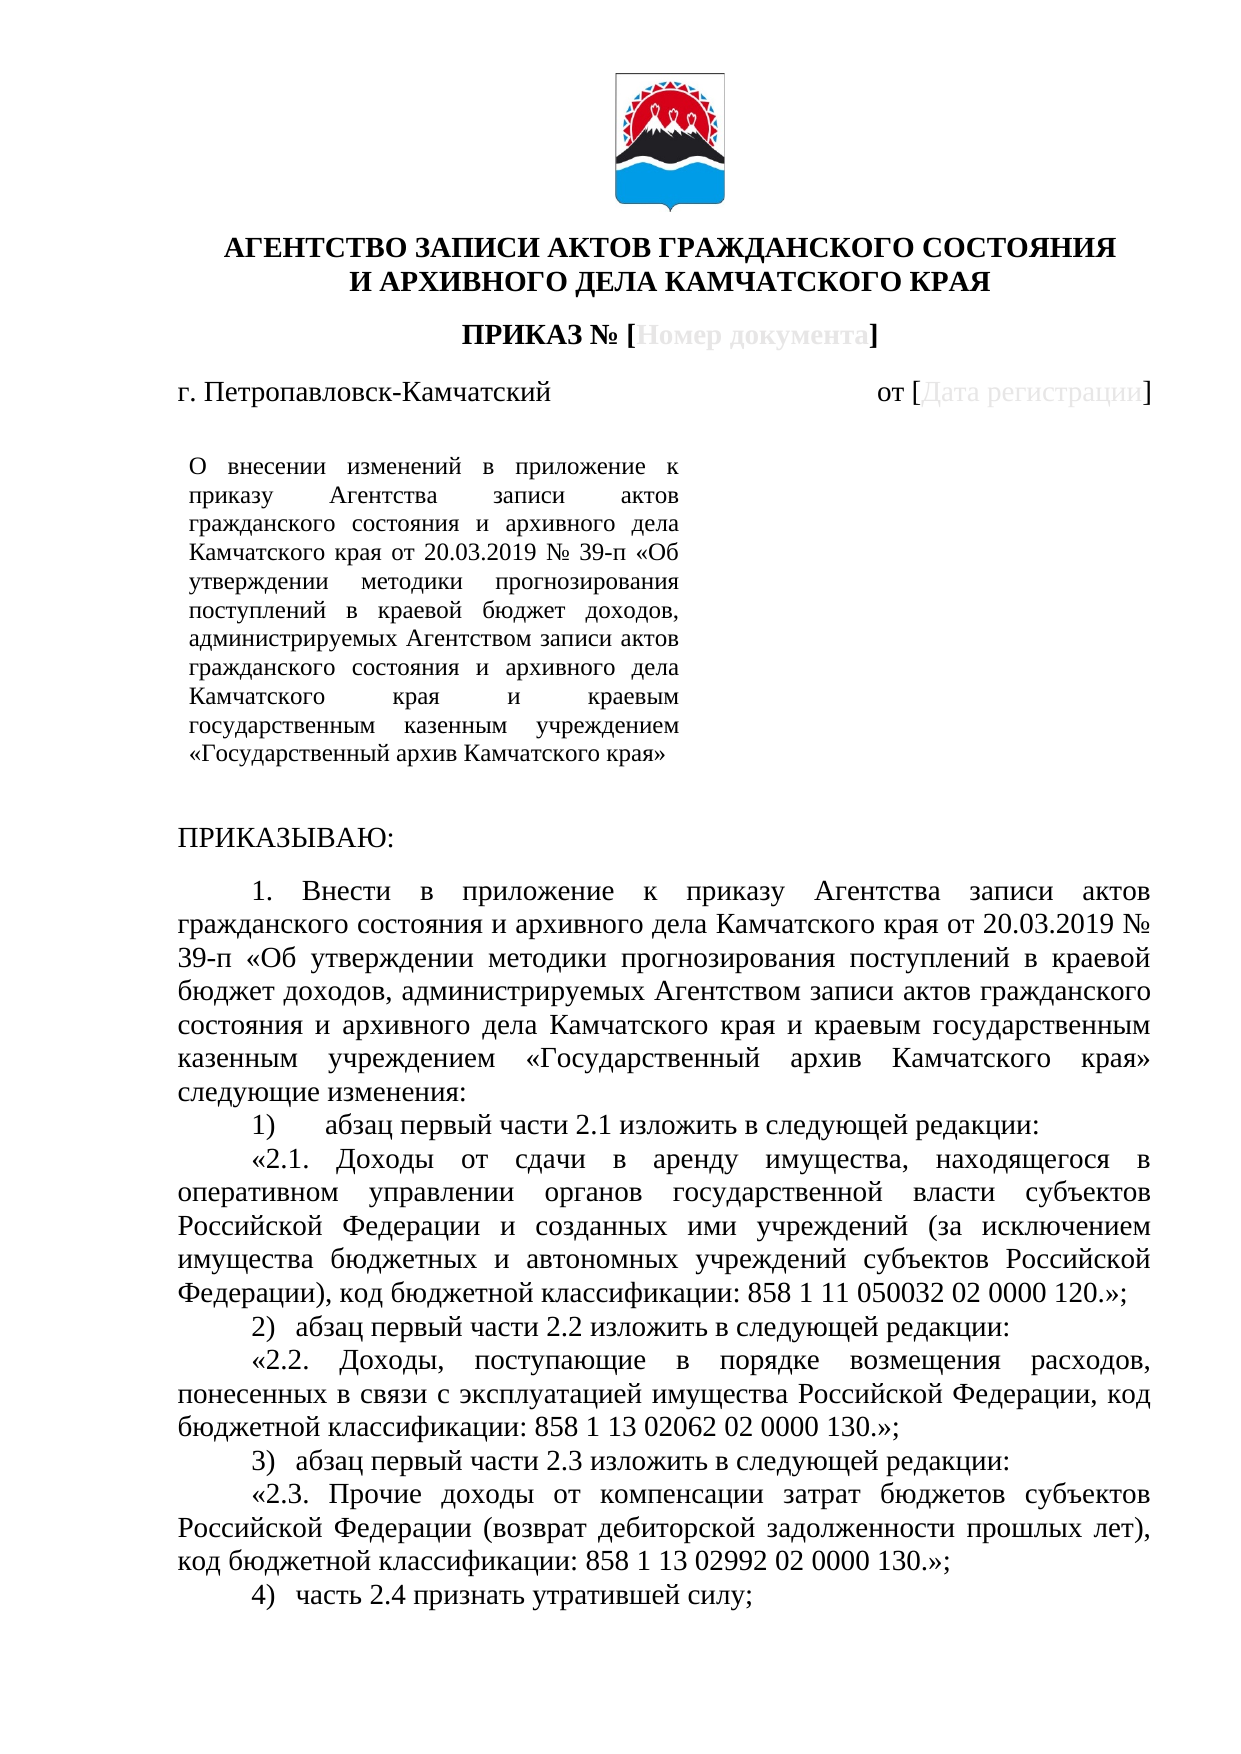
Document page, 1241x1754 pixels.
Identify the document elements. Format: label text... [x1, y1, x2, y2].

list часть 2.4 признать утратившей силу; [177, 1577, 1152, 1611]
table_header [189, 74, 1152, 231]
text «2.3. Прочие доходы от компенсации затрат бюджетов субъектов Российской Федерации (возврат дебиторской задолженности прошлых лет), код бюджетной классификации: 858 1 13 02992 02 0000 130.»; [177, 1476, 1152, 1577]
table_cell АГЕНТСТВО ЗАПИСИ АКТОВ ГРАЖДАНСКОГО СОСТОЯНИЯ И АРХИВНОГО ДЕЛА КАМЧАТСКОГО КРАЯ ПРИКАЗ № [Номер документа] [189, 231, 1152, 374]
text «2.1. Доходы от сдачи в аренду имущества, находящегося в оперативном управлении органов государственной власти субъектов Российской Федерации и созданных ими учреждений (за исключением имущества бюджетных и автономных учреждений субъектов Российской Федерации), код бюджетной классификации: 858 1 11 050032 02 0000 120.»; [177, 1141, 1152, 1309]
list абзац первый части 2.2 изложить в следующей редакции: [177, 1309, 1152, 1342]
text 1. Внести в приложение к приказу Агентства записи актов гражданского состояния и архивного дела Камчатского края от 20.03.2019 № 39-п «Об утверждении методики прогнозирования поступлений в краевой бюджет доходов, администрируемых Агентством записи актов гражданского состояния и архивного дела Камчатского края и краевым государственным казенным учреждением «Государственный архив Камчатского края» следующие изменения: [177, 873, 1152, 1107]
text г. Петропавловск-Камчатский от [Дата регистрации] [177, 374, 1152, 408]
list абзац первый части 2.1 изложить в следующей редакции: [177, 1107, 1152, 1141]
list абзац первый части 2.3 изложить в следующей редакции: [177, 1443, 1152, 1476]
text ПРИКАЗЫВАЮ: [177, 820, 1152, 853]
picture [615, 73, 725, 212]
text «2.2. Доходы, поступающие в порядке возмещения расходов, понесенных в связи с эксплуатацией имущества Российской Федерации, код бюджетной классификации: 858 1 13 02062 02 0000 130.»; [177, 1342, 1152, 1443]
table_header О внесении изменений в приложение к приказу Агентства записи актов гражданского состояния и архивного дела Камчатского края от 20.03.2019 № 39-п «Об утверждении методики прогнозирования поступлений в краевой бюджет доходов, администрируемых Агентством записи актов гражданского состояния и архивного дела Камчатского края и краевым государственным казенным учреждением «Государственный архив Камчатского края» [177, 451, 691, 767]
